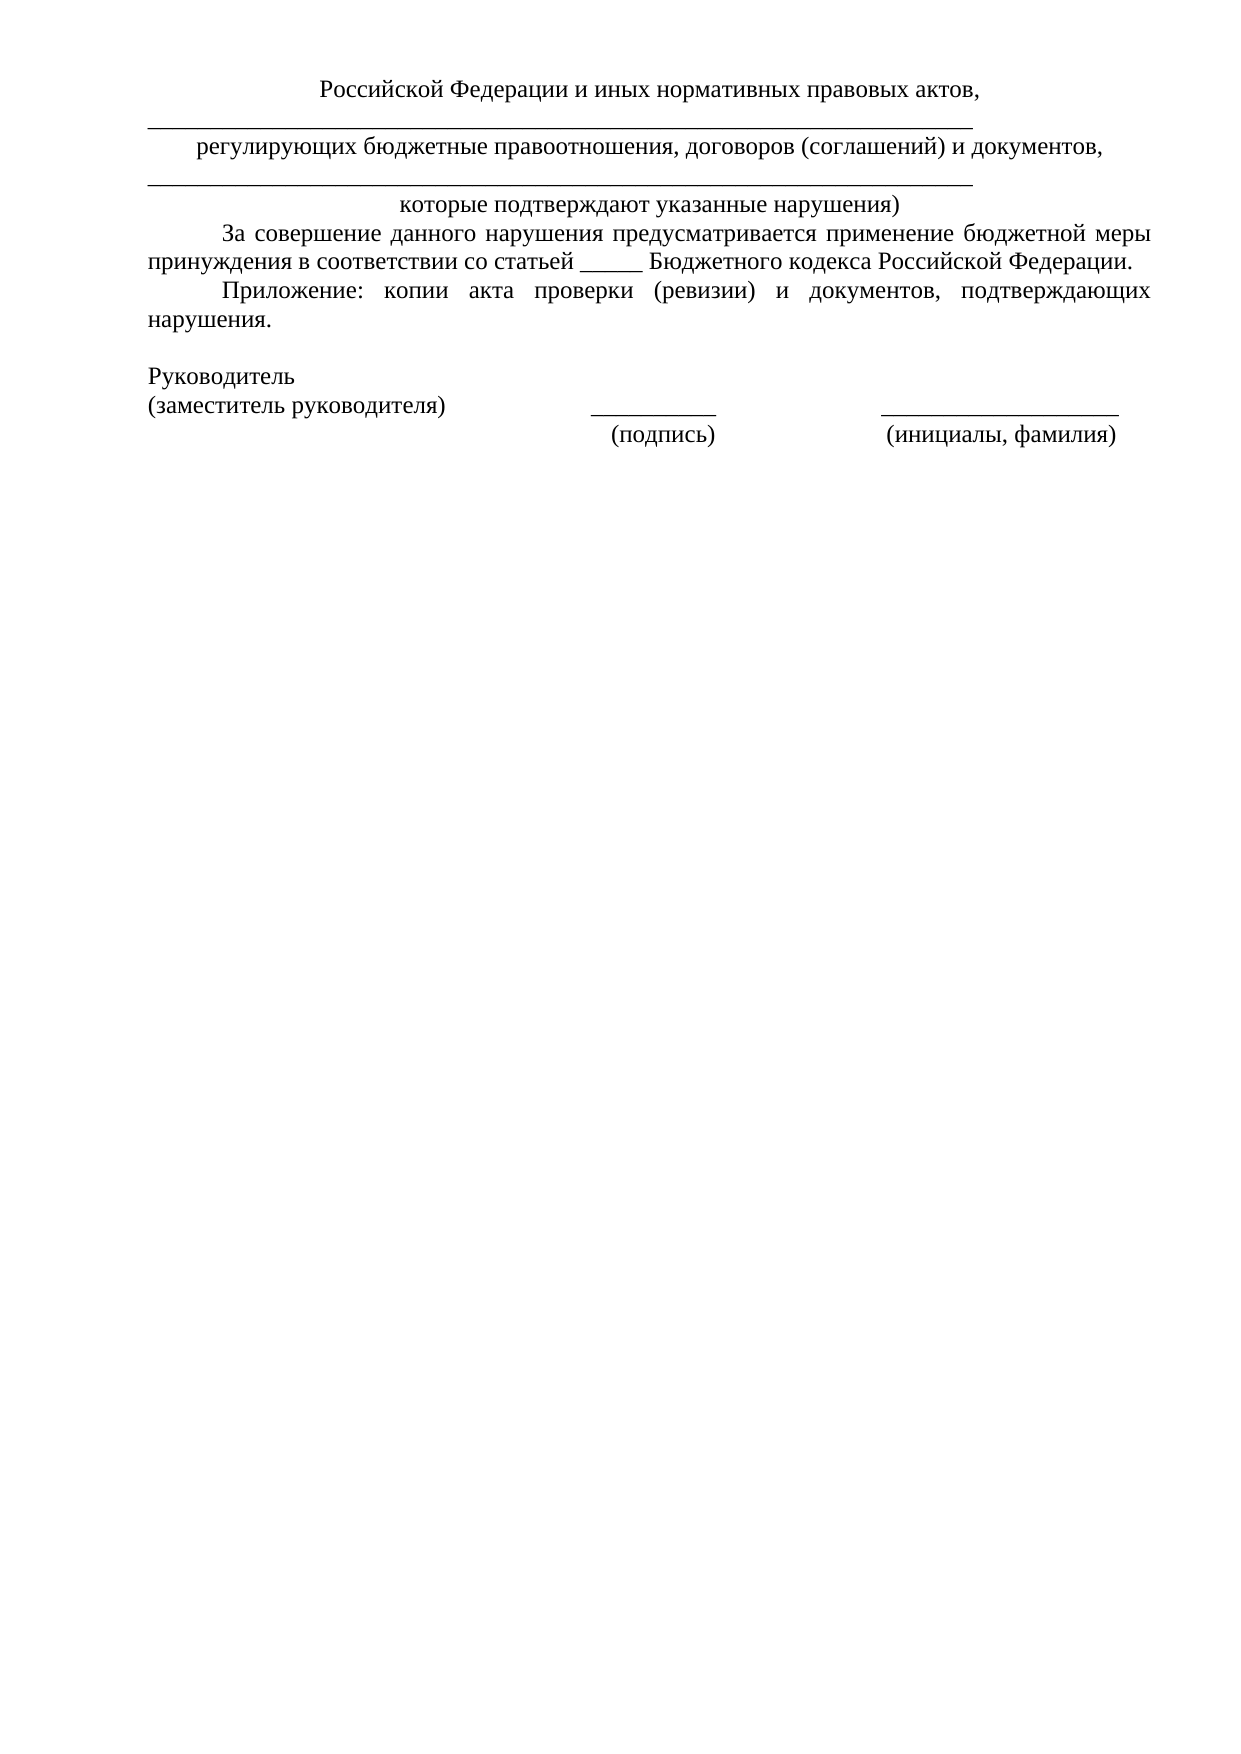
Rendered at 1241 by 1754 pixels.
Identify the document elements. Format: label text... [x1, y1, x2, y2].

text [148, 103, 1152, 131]
text регулирующих бюджетные правоотношения, договоров (соглашений) и документов, [148, 131, 1152, 160]
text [148, 160, 1152, 189]
text Приложение: копии акта проверки (ревизии) и документов, подтверждающих нарушения. [148, 275, 1152, 333]
text которые подтверждают указанные нарушения) [148, 189, 1152, 218]
text Руководитель [148, 361, 1152, 390]
text За совершение данного нарушения предусматривается применение бюджетной меры принуждения в соответствии со статьей _____ Бюджетного кодекса Российской Федерации. [148, 218, 1152, 275]
text (заместитель руководителя) __________ ___________________ [148, 390, 1152, 419]
text (подпись) (инициалы, фамилия) [148, 419, 1152, 448]
text Российской Федерации и иных нормативных правовых актов, [148, 74, 1152, 103]
